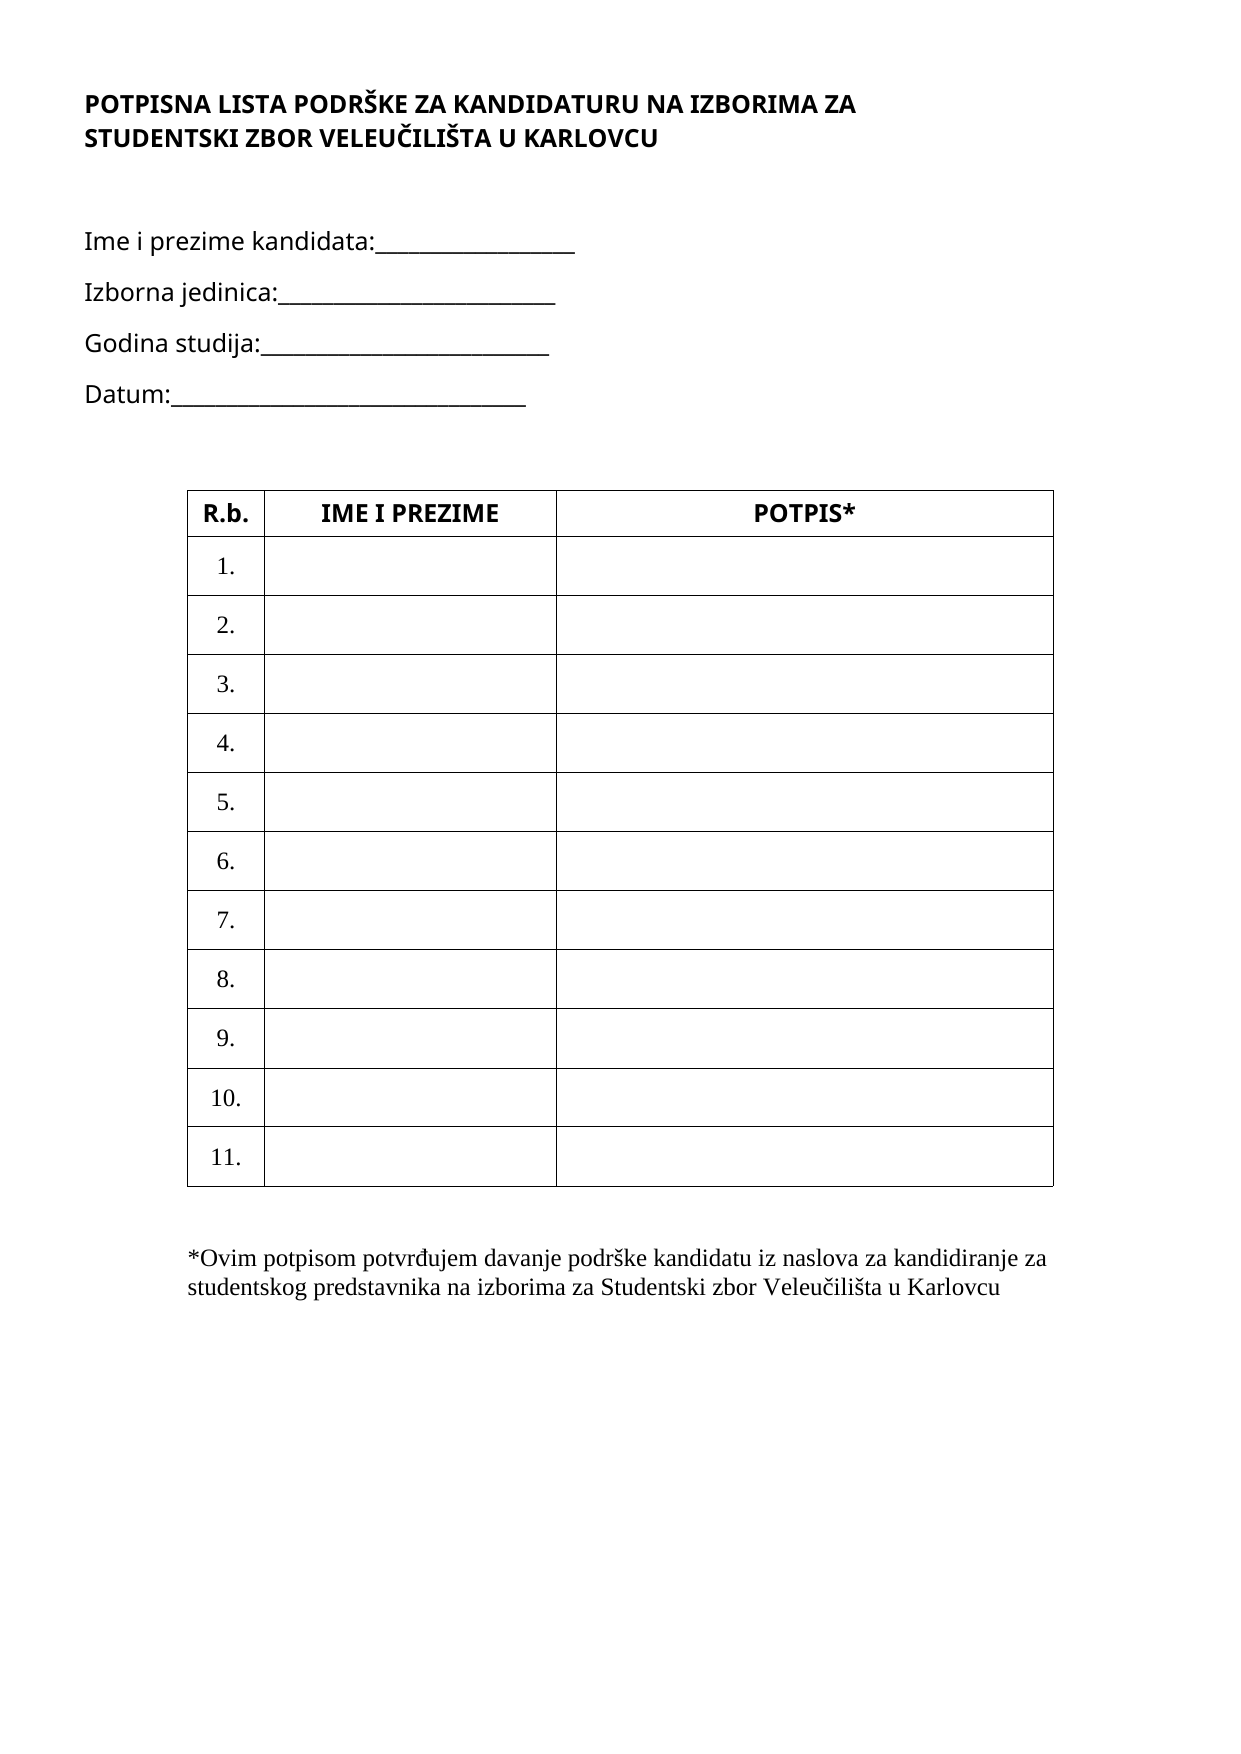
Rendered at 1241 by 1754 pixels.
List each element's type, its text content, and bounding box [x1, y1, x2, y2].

table_cell [265, 1069, 556, 1126]
table_cell 6. [188, 832, 264, 890]
table_cell [557, 1009, 1053, 1067]
table_cell [557, 950, 1053, 1008]
table_cell [557, 832, 1053, 890]
table_cell [557, 537, 1053, 595]
table_cell [265, 1009, 556, 1067]
table_header R.b. [188, 491, 264, 536]
table_cell 11. [188, 1127, 264, 1186]
table_cell [265, 714, 556, 772]
table_cell 4. [188, 714, 264, 772]
table_header POTPIS* [557, 491, 1053, 536]
table_cell 7. [188, 891, 264, 949]
table_cell [265, 596, 556, 654]
table_cell [265, 950, 556, 1008]
table_cell 10. [188, 1069, 264, 1126]
table_cell [557, 1127, 1053, 1186]
table_cell 5. [188, 773, 264, 831]
text *Ovim potpisom potvrđujem davanje podrške kandidatu iz naslova za kandidiranje za studentskog predstavnika na izborima za Studentski zbor Veleučilišta u Karlovcu [187, 1243, 1053, 1301]
table_cell [265, 1127, 556, 1186]
table_cell [557, 655, 1053, 713]
table_cell [265, 832, 556, 890]
table_cell 8. [188, 950, 264, 1008]
table_cell [265, 537, 556, 595]
table_cell [557, 1069, 1053, 1126]
table_cell [557, 714, 1053, 772]
table_cell [265, 891, 556, 949]
table_cell 1. [188, 537, 264, 595]
table_cell [265, 655, 556, 713]
table_cell [557, 891, 1053, 949]
table_cell [557, 773, 1053, 831]
table_cell [557, 596, 1053, 654]
table_cell [265, 773, 556, 831]
table_header IME I PREZIME [265, 491, 556, 536]
table_cell 9. [188, 1009, 264, 1067]
table_cell 3. [188, 655, 264, 713]
table_cell 2. [188, 596, 264, 654]
